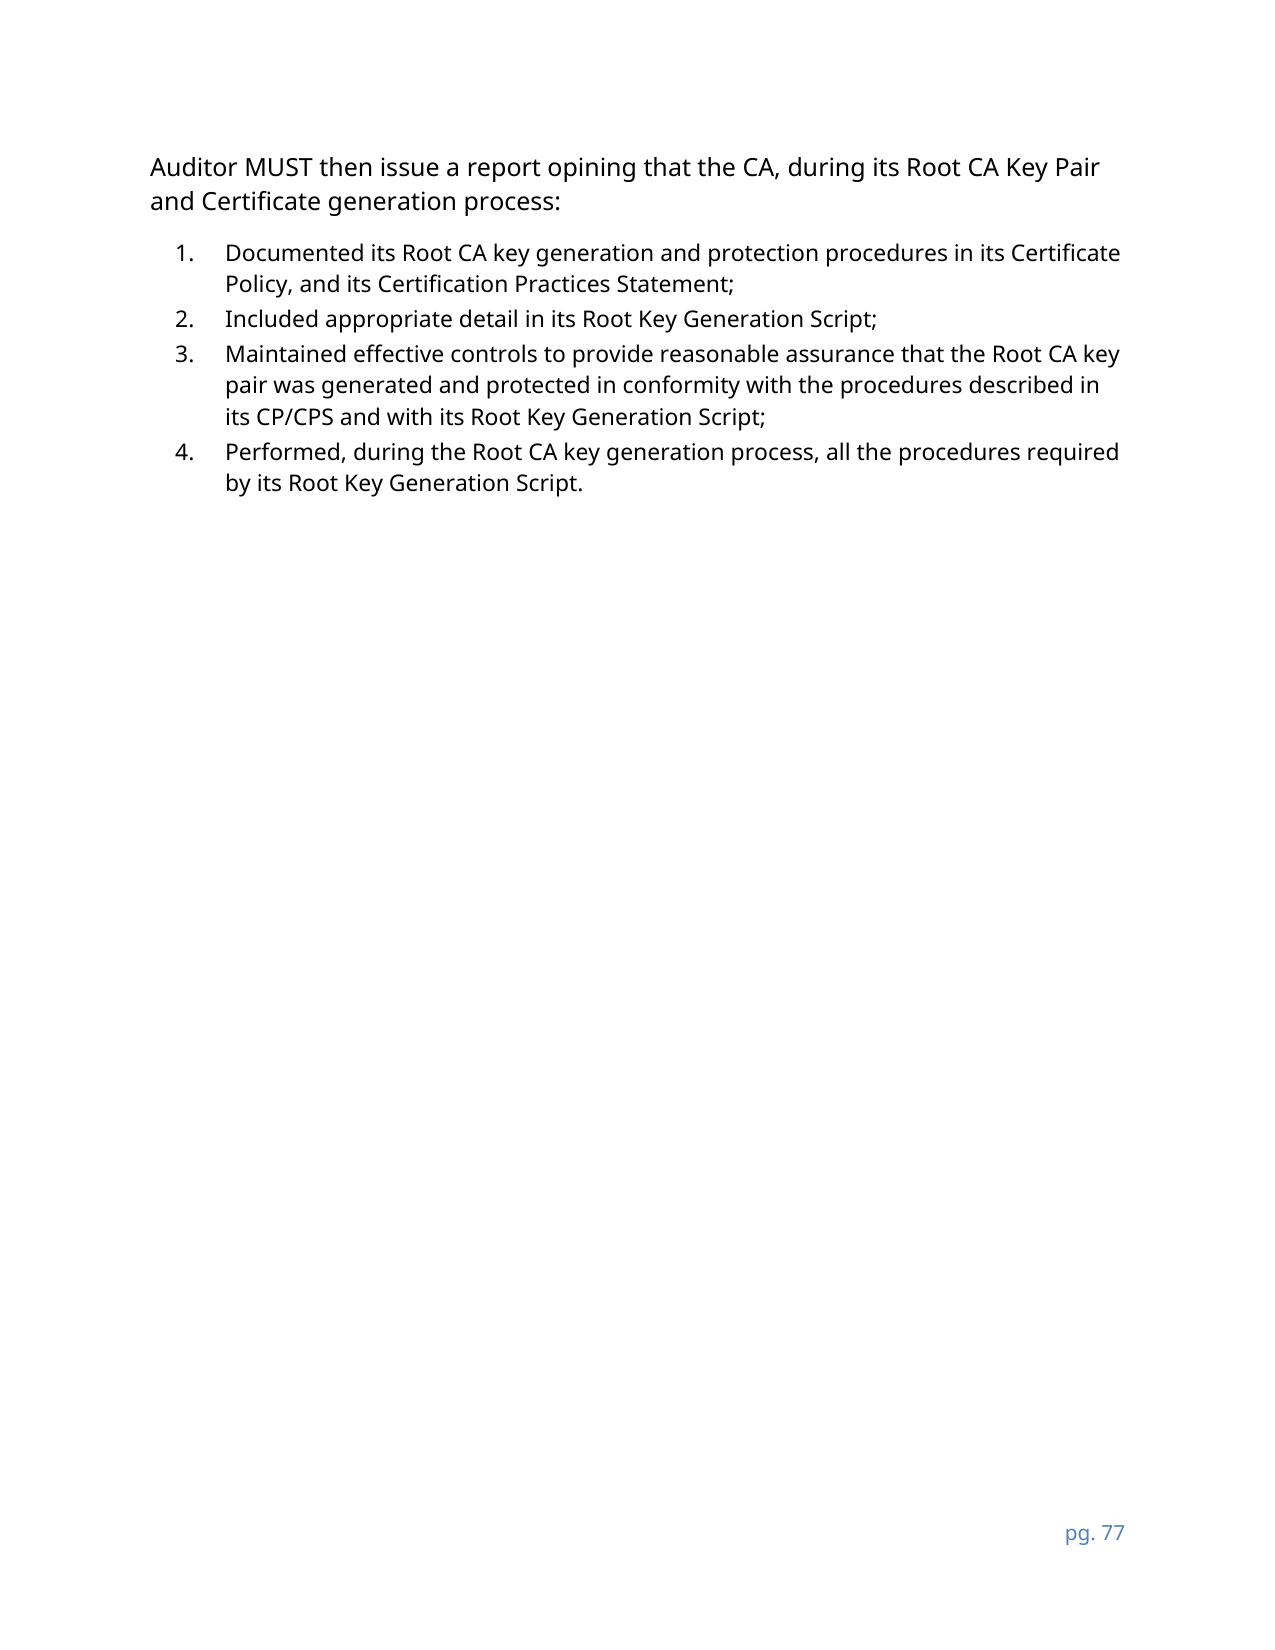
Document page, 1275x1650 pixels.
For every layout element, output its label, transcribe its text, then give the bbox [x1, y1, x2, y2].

list Included appropriate detail in its Root Key Generation Script; [175, 303, 1125, 334]
list Performed, during the Root CA key generation process, all the procedures required by its Root Key Generation Script. [175, 436, 1125, 498]
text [150, 150, 1125, 218]
list Maintained effective controls to provide reasonable assurance that the Root CA key pair was generated and protected in conformity with the procedures described in its CP/CPS and with its Root Key Generation Script; [175, 338, 1125, 432]
list Documented its Root CA key generation and protection procedures in its Certificate Policy, and its Certification Practices Statement; [175, 237, 1125, 299]
